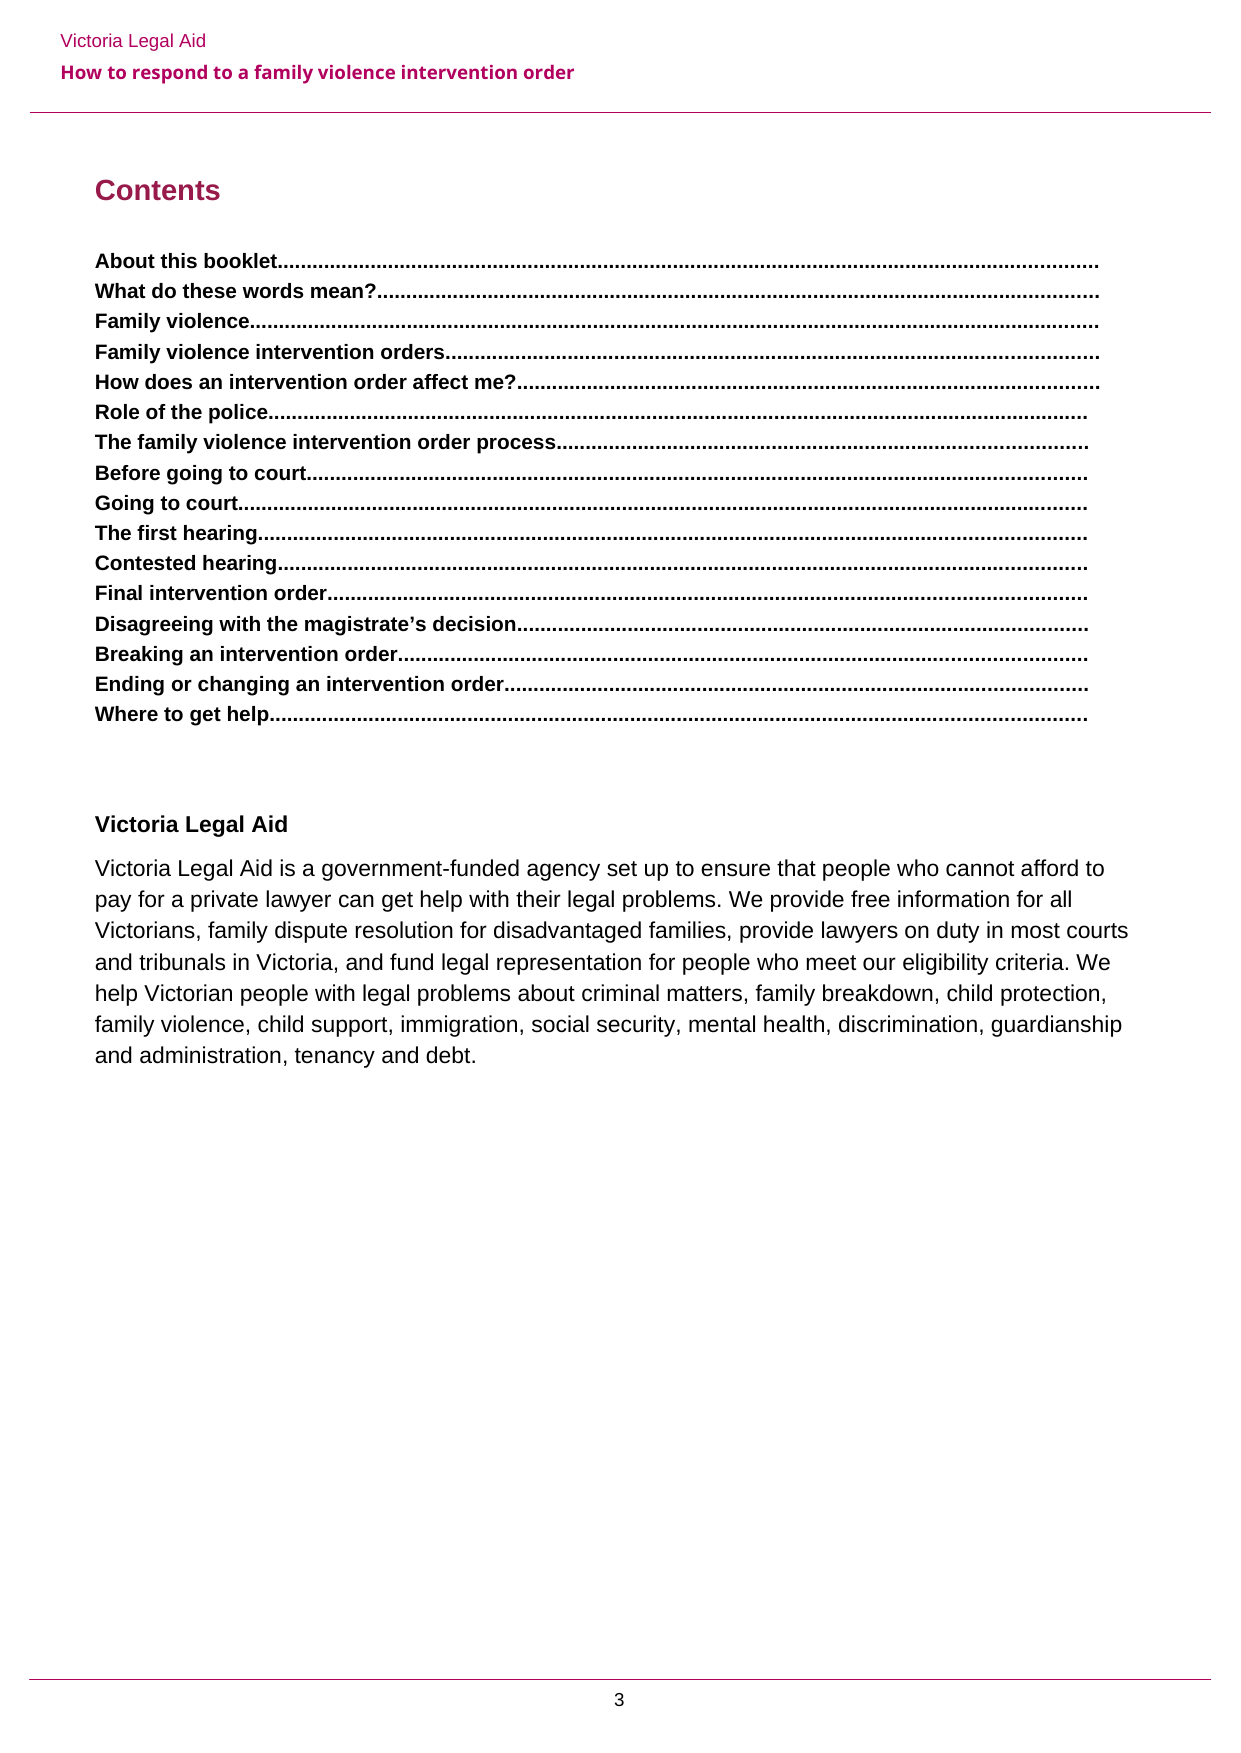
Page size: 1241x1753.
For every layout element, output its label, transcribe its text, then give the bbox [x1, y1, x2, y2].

text Victoria Legal Aid [94, 806, 1146, 837]
text What do these words mean? 5 [94, 279, 1067, 303]
text About this booklet 4 [94, 249, 1067, 273]
text The first hearing 16 [94, 521, 1067, 545]
text Disagreeing with the magistrate’s decision 20 [94, 611, 1067, 635]
text Final intervention order 19 [94, 581, 1067, 605]
text Breaking an intervention order 21 [94, 642, 1067, 666]
text Victoria Legal Aid is a government-funded agency set up to ensure that people who cannot afford to pay for a private lawyer can get help with their legal problems. We provide free information for all Victorians, family dispute resolution for disadvantaged families, provide lawyers on duty in most courts and tribunals in Victoria, and fund legal representation for people who meet our eligibility criteria. We help Victorian people with legal problems about criminal matters, family breakdown, child protection, family violence, child support, immigration, social security, mental health, discrimination, guardianship and administration, tenancy and debt. [94, 850, 1146, 1069]
text Before going to court 13 [94, 460, 1067, 484]
text How does an intervention order affect me? 8 [94, 370, 1067, 394]
text Ending or changing an intervention order 22 [94, 672, 1067, 696]
subtitle Contents [94, 173, 1146, 206]
text Family violence 6 [94, 309, 1067, 333]
text Where to get help 23 [94, 702, 1067, 726]
text The family violence intervention order process 12 [94, 430, 1067, 454]
text Family violence intervention orders 7 [94, 339, 1067, 363]
text Role of the police 11 [94, 400, 1067, 424]
text Contested hearing 18 [94, 551, 1067, 575]
text Going to court 15 [94, 491, 1067, 514]
